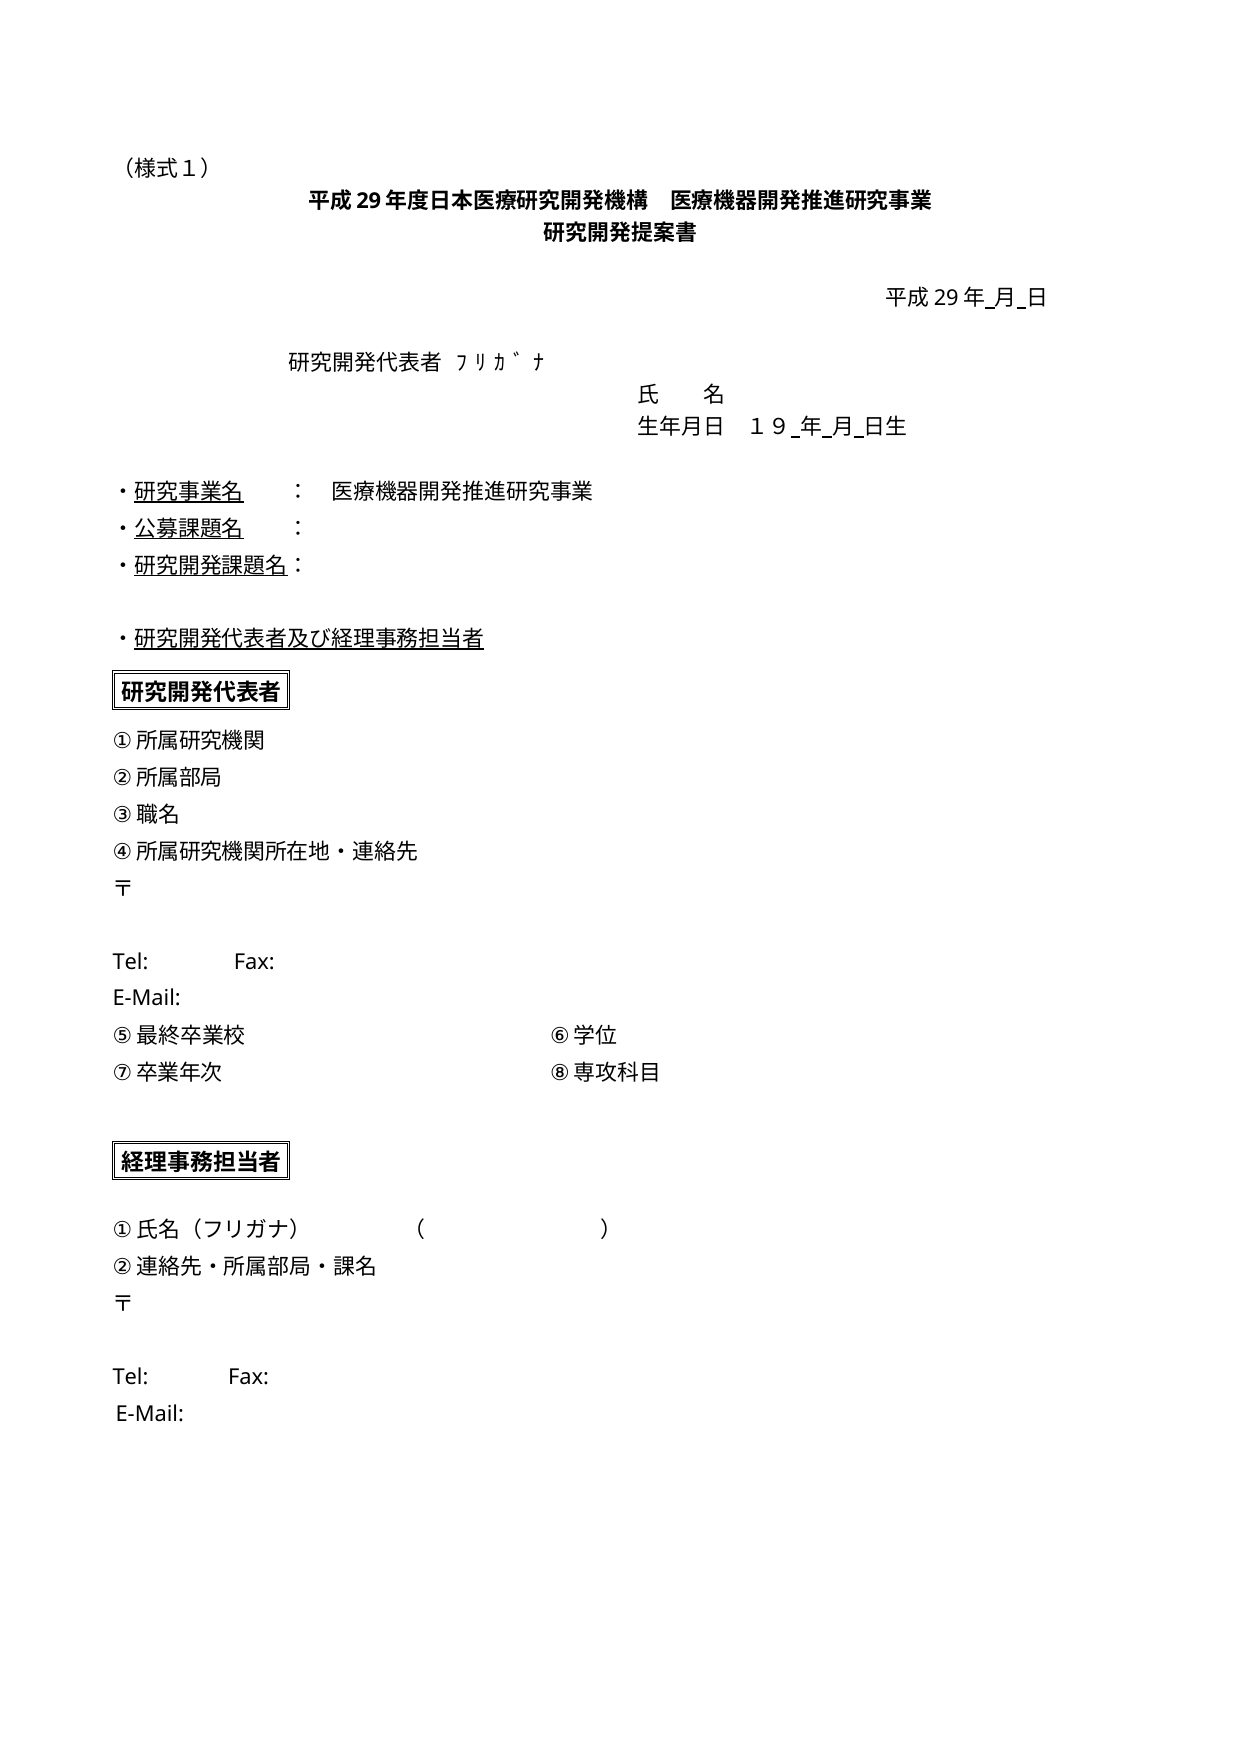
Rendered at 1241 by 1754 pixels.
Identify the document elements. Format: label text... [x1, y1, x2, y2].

text Tel: Fax: [112, 944, 1128, 977]
text （様式１） [112, 150, 1128, 183]
text ①氏名（フリガナ） （ ） ②連絡先・所属部局・課名 〒 [112, 1212, 1128, 1318]
text ・公募課題名 ： [112, 510, 1128, 543]
text ⑦卒業年次 ⑧専攻科目 [112, 1055, 1128, 1087]
text 〒 [112, 870, 1128, 903]
text 平成29年度日本医療研究開発機構 医療機器開発推進研究事業 [112, 183, 1128, 215]
text ①所属研究機関 [112, 722, 1128, 755]
text ②所属部局 [112, 759, 1128, 792]
text 平成29年 月 日 [112, 279, 1128, 312]
text ・研究開発課題名： [112, 547, 1128, 579]
text 生年月日 １９ 年 月 日生 [112, 409, 1128, 441]
text 経理事務担当者 [112, 1128, 1128, 1193]
text ⑤最終卒業校 ⑥学位 [112, 1018, 1128, 1050]
text 氏 名 [112, 376, 1128, 409]
text 研究開発提案書 [112, 215, 1128, 247]
text ③職名 [112, 796, 1128, 829]
text ④所属研究機関所在地・連絡先 [112, 833, 1128, 866]
text ・研究事業名 ： 医療機器開発推進研究事業 [112, 473, 1128, 506]
text 研究開発代表者 [112, 658, 1128, 722]
text E-Mail: [112, 981, 1128, 1013]
text E-Mail: [115, 1396, 1128, 1428]
text 研究開発代表者 ﾌﾘｶﾞﾅ [112, 344, 1128, 376]
text ・研究開発代表者及び経理事務担当者 [112, 621, 1128, 653]
text Tel: Fax: [112, 1359, 1128, 1392]
